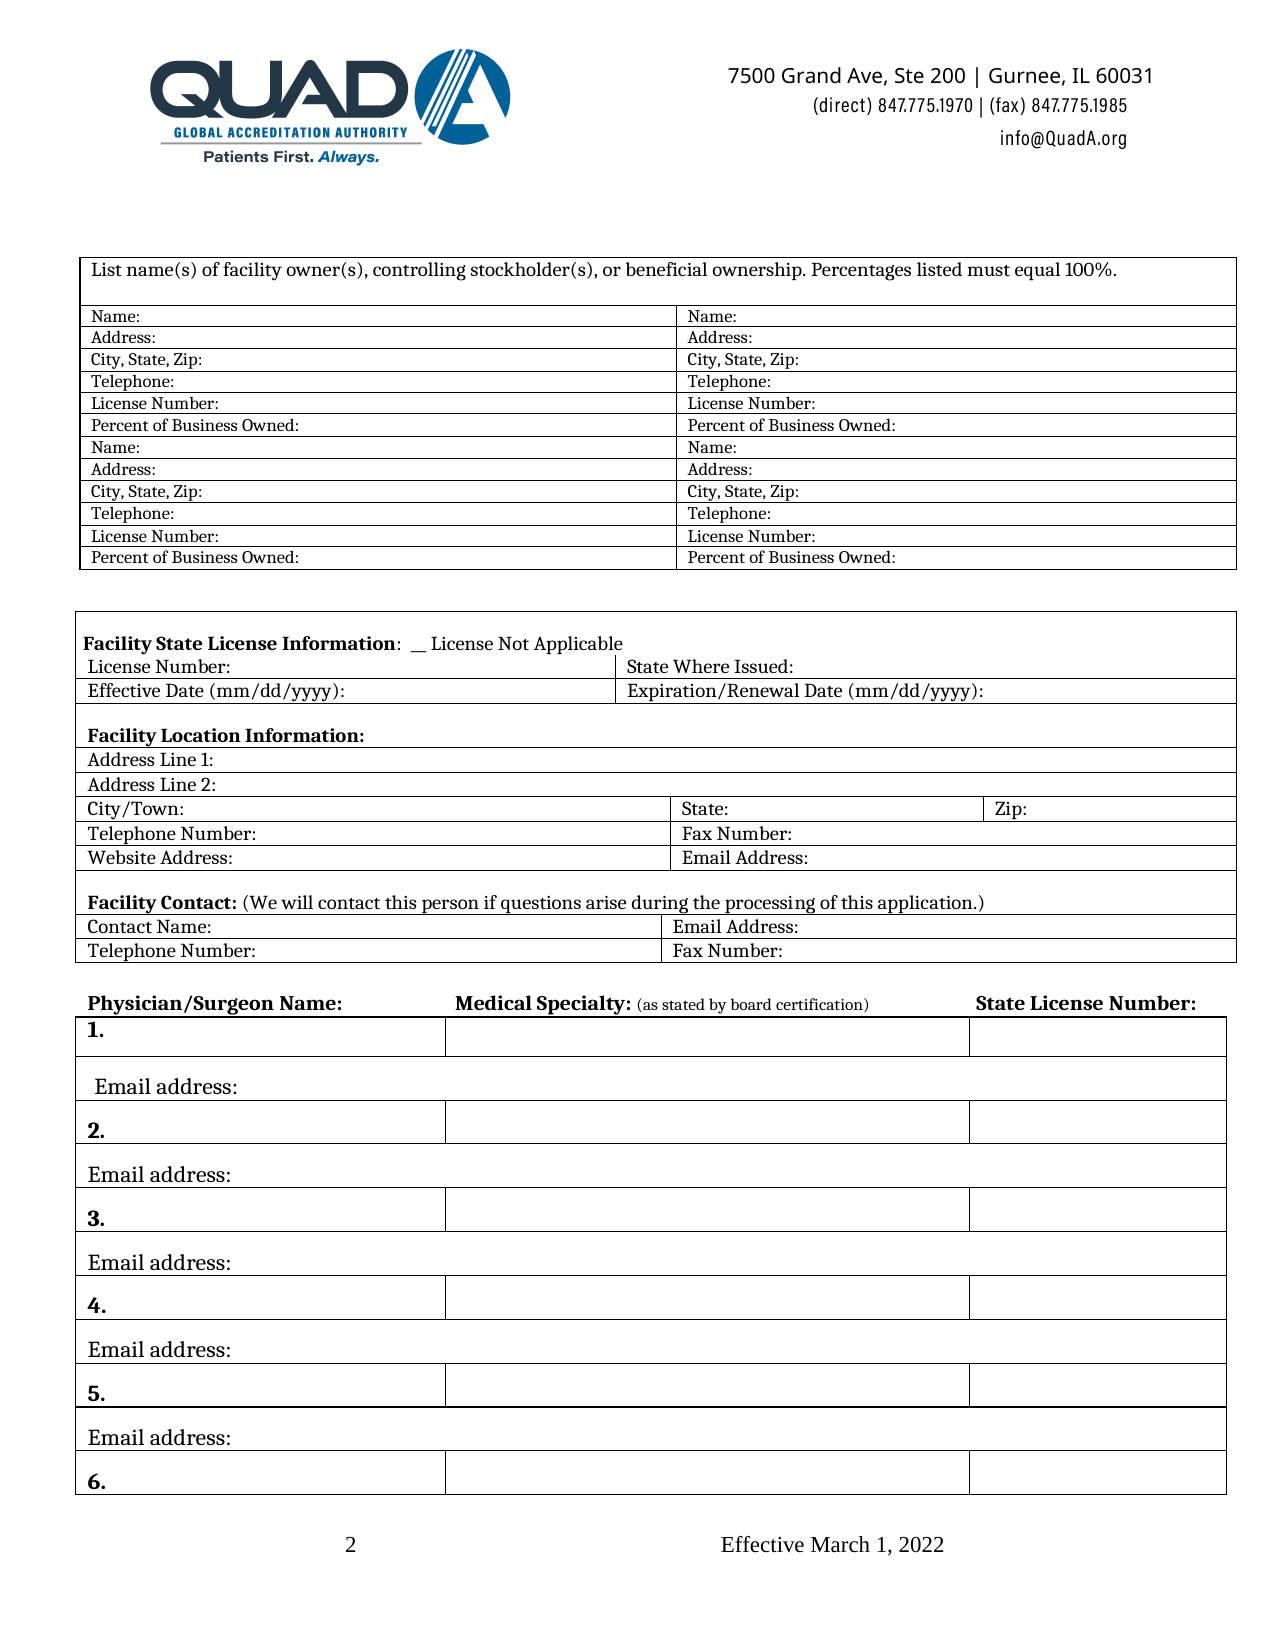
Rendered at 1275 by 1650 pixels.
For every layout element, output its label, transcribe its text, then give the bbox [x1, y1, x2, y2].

table_header Facility State License Information: __ License Not Applicable [76, 612, 1236, 655]
table_cell Fax Number: [662, 939, 1236, 962]
table_cell Percent of Business Owned: [81, 414, 676, 436]
table_cell Effective Date (mm/dd/yyyy): [76, 679, 615, 703]
table_cell Expiration/Renewal Date (mm/dd/yyyy): [616, 679, 1236, 703]
table_cell Email Address: [671, 846, 1236, 870]
table_cell City/Town: [76, 797, 670, 821]
table_cell Facility Contact: (We will contact this person if questions arise during the processing of this application.) [76, 871, 1236, 914]
table_cell Telephone Number: [76, 822, 670, 845]
table_cell Facility Location Information: [76, 704, 1236, 747]
table_cell Address: [81, 327, 676, 348]
table_header 1. [76, 1018, 445, 1056]
table_cell [970, 1188, 1226, 1231]
table_cell Name: [677, 437, 1236, 457]
table_cell 5. [76, 1364, 445, 1406]
table_cell [446, 1188, 969, 1231]
table_cell Website Address: [76, 846, 670, 870]
table_cell City, State, Zip: [81, 481, 676, 502]
table_header [446, 1018, 969, 1056]
table_cell Contact Name: [76, 915, 661, 938]
table_cell State: [671, 797, 983, 821]
picture [0, 2, 1275, 189]
table_cell City, State, Zip: [81, 349, 676, 371]
table_cell Email Address: [662, 915, 1236, 938]
table_cell [970, 1276, 1226, 1319]
table_cell Percent of Business Owned: [677, 414, 1236, 436]
table_cell Address: [677, 327, 1236, 348]
table_cell [446, 1364, 969, 1406]
table_cell Address: [81, 459, 676, 480]
table_cell [970, 1364, 1226, 1406]
table_cell 6. [76, 1451, 445, 1494]
table_cell Email address: [76, 1232, 1226, 1275]
table_cell License Number: [677, 393, 1236, 413]
table_cell 2. [76, 1101, 445, 1143]
table_cell Name: [677, 306, 1236, 326]
table_cell [970, 1451, 1226, 1494]
table_cell City, State, Zip: [677, 349, 1236, 371]
table_cell Email address: [76, 1408, 1226, 1450]
table_cell Name: [81, 437, 676, 457]
table_cell Email address: [76, 1320, 1226, 1363]
table_cell 3. [76, 1188, 445, 1231]
table_cell License Number: [677, 526, 1236, 546]
table_cell Email address: [76, 1057, 1226, 1099]
table_cell Zip: [984, 797, 1236, 821]
table_cell Telephone: [677, 372, 1236, 392]
table_cell State Where Issued: [616, 655, 1236, 678]
table_cell Address Line 2: [76, 773, 1236, 796]
table_cell License Number: [76, 655, 615, 678]
table_cell Telephone Number: [76, 939, 661, 962]
table_cell [970, 1101, 1226, 1143]
table_cell Address Line 1: [76, 748, 1236, 772]
table_cell [446, 1451, 969, 1494]
table_header [970, 1018, 1226, 1056]
table_cell Address: [677, 459, 1236, 480]
table_header List name(s) of facility owner(s), controlling stockholder(s), or beneficial ownership. Percentages listed must equal 100%. [81, 258, 1236, 305]
table_cell City, State, Zip: [677, 481, 1236, 502]
table_cell Percent of Business Owned: [81, 547, 676, 569]
table_cell Percent of Business Owned: [677, 547, 1236, 569]
table_cell Telephone: [81, 372, 676, 392]
table_cell 4. [76, 1276, 445, 1319]
table_cell [446, 1101, 969, 1143]
table_cell Telephone: [81, 503, 676, 525]
text Physician/Surgeon Name: Medical Specialty: (as stated by board certification) State License Number: [87, 992, 1225, 1016]
table_cell License Number: [81, 393, 676, 413]
table_cell Fax Number: [671, 822, 1236, 845]
table_cell Name: [81, 306, 676, 326]
table_cell Email address: [76, 1144, 1226, 1187]
table_cell License Number: [81, 526, 676, 546]
table_cell [446, 1276, 969, 1319]
table_cell Telephone: [677, 503, 1236, 525]
